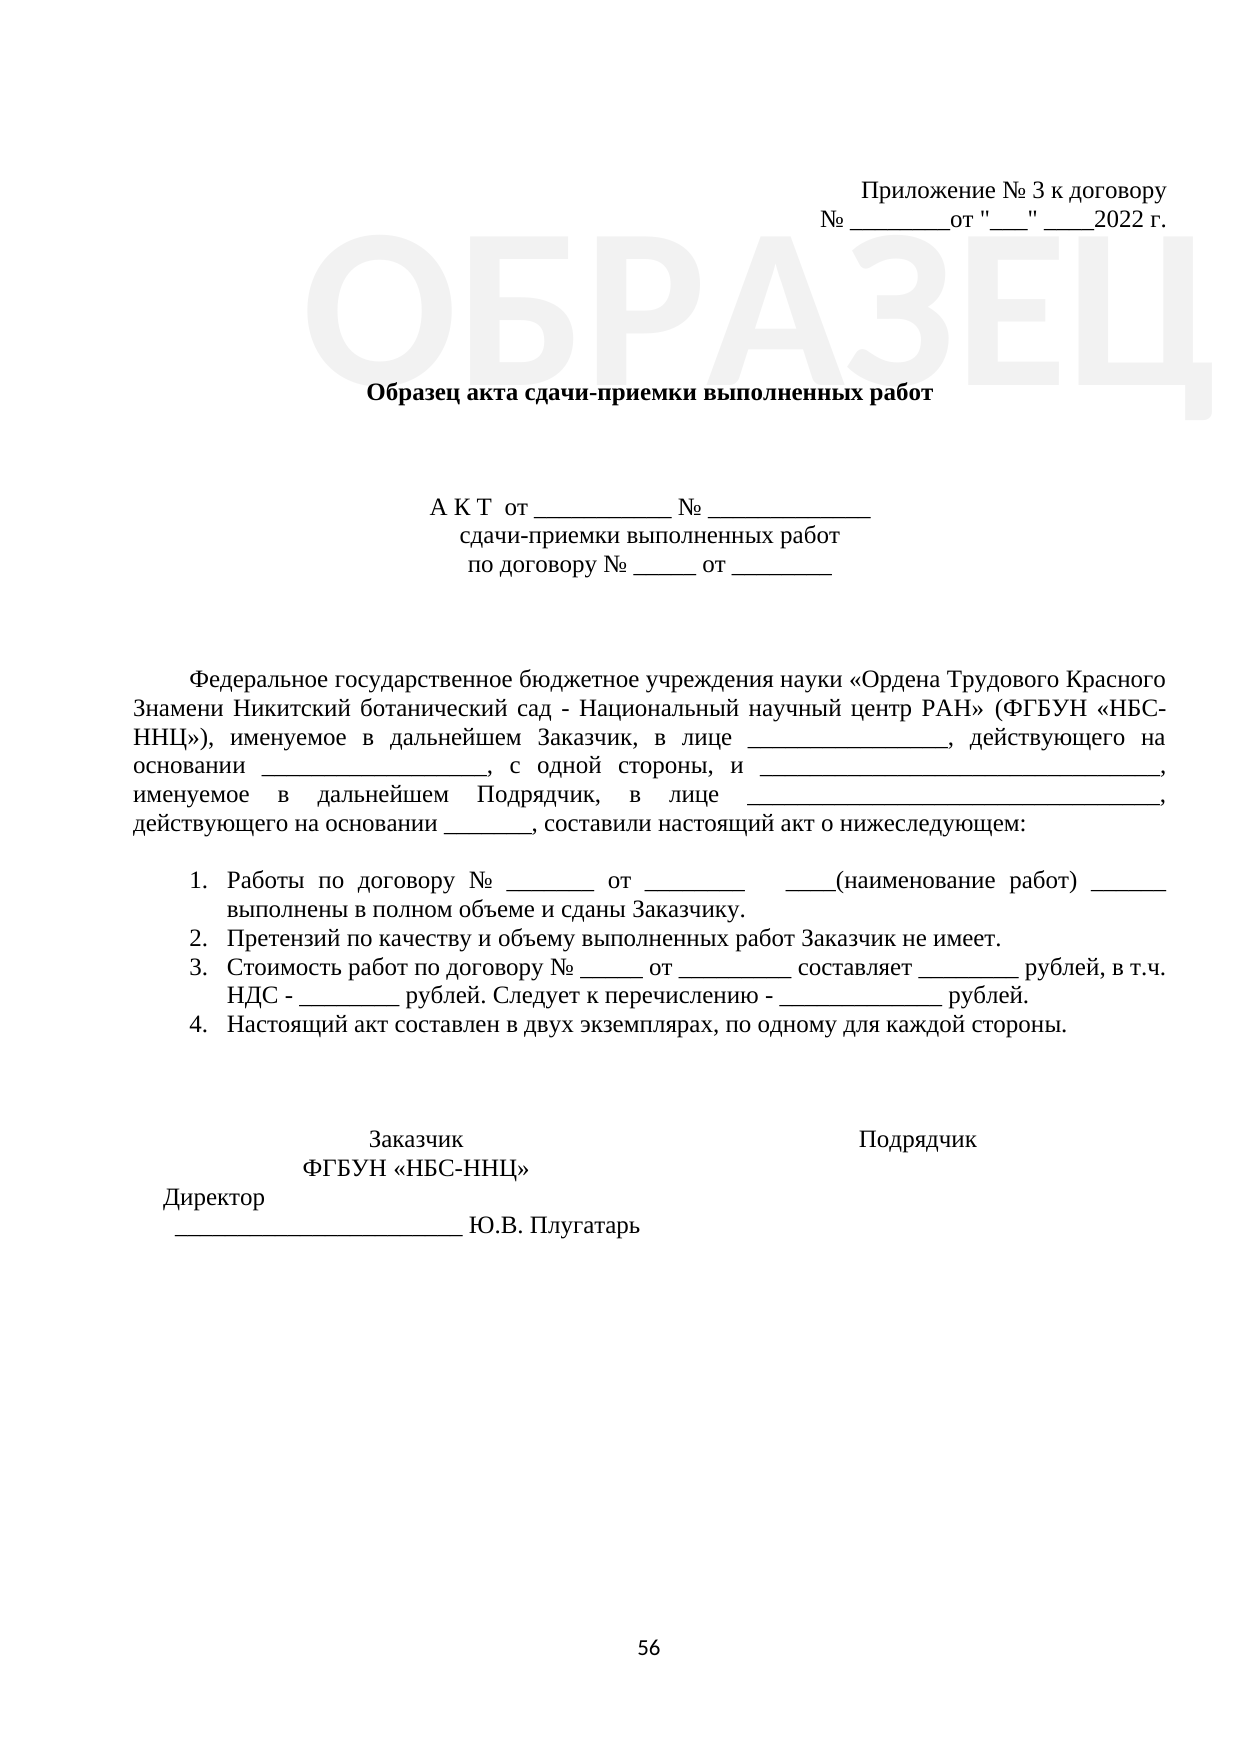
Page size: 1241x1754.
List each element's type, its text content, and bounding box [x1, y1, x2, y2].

list Стоимость работ по договору № _____ от _________ составляет ________ рублей, в т.ч. НДС - ________ рублей. Следует к перечислению - _____________ рублей. [189, 952, 1167, 1009]
text Приложение № 3 к договору [133, 176, 1167, 204]
list Работы по договору № _______ от ________ ____(наименование работ) ______ выполнены в полном объеме и сданы Заказчику. [189, 866, 1167, 923]
table_header Подрядчик [669, 1124, 1167, 1296]
text Федеральное государственное бюджетное учреждения науки «Ордена Трудового Красного Знамени Никитский ботанический сад - Национальный научный центр РАН» (ФГБУН «НБС-ННЦ»), именуемое в дальнейшем Заказчик, в лице ________________, действующего на основании __________________, с одной стороны, и ________________________________, именуемое в дальнейшем Подрядчик, в лице _________________________________, действующего на основании _______, составили настоящий акт о нижеследующем: [133, 664, 1167, 837]
text № ________от "___" ____2022 г. [133, 204, 1167, 233]
text Образец акта сдачи-приемки выполненных работ [133, 377, 1167, 406]
text сдачи-приемки выполненных работ [133, 521, 1167, 549]
list Претензий по качеству и объему выполненных работ Заказчик не имеет. [189, 923, 1167, 952]
text по договору № _____ от ________ [133, 549, 1167, 578]
table_header Заказчик ФГБУН «НБС-ННЦ» Директор _______________________ Ю.В. Плугатарь [163, 1124, 669, 1296]
text А К Т от ___________ № _____________ [133, 492, 1167, 521]
list Настоящий акт составлен в двух экземплярах, по одному для каждой стороны. [189, 1009, 1167, 1038]
